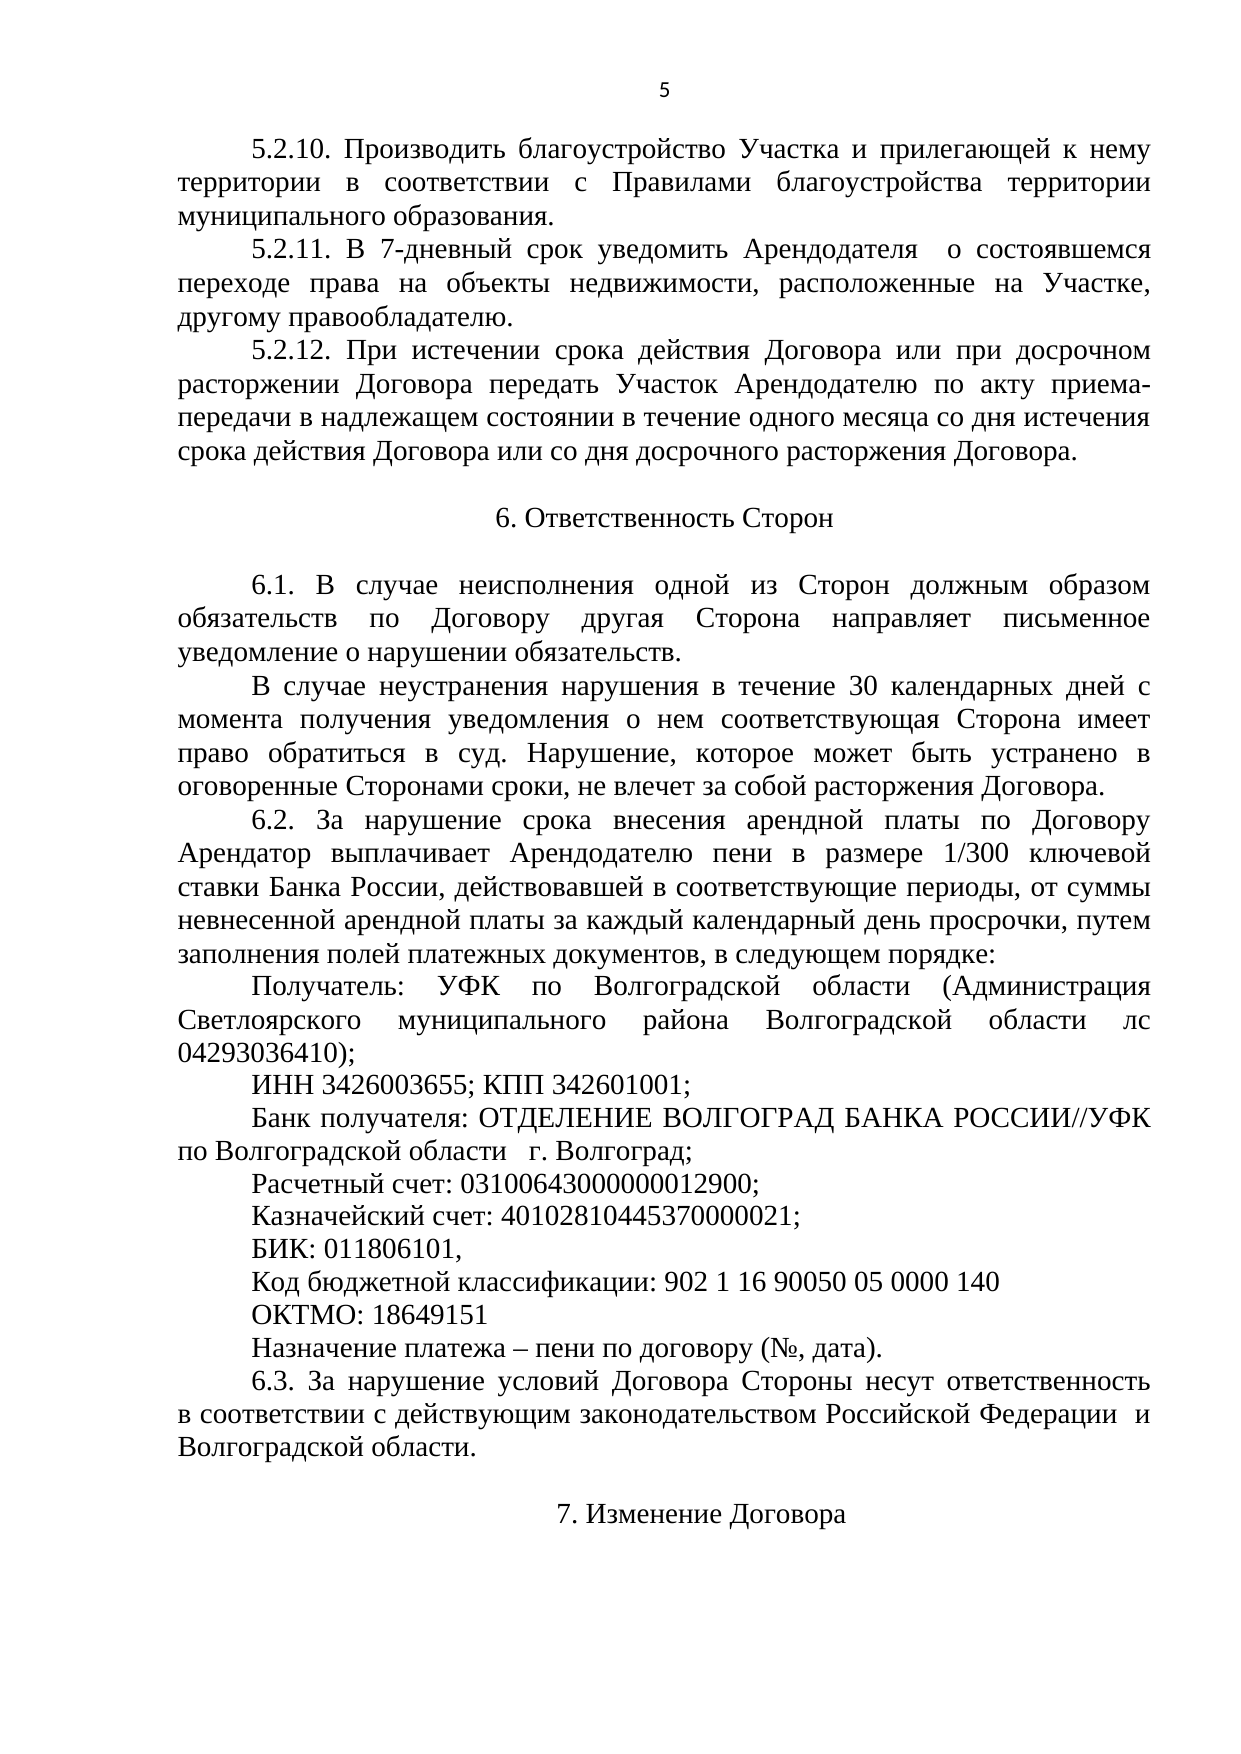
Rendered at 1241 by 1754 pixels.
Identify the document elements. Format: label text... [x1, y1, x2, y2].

text 5.2.10. Производить благоустройство Участка и прилегающей к нему территории в соответствии с Правилами благоустройства территории муниципального образования. [177, 131, 1152, 232]
text Расчетный счет: 03100643000000012900; [177, 1167, 1152, 1199]
text 5.2.11. В 7-дневный срок уведомить Арендодателя о состоявшемся переходе права на объекты недвижимости, расположенные на Участке, другому правообладателю. [177, 232, 1152, 332]
text Код бюджетной классификации: 902 1 16 90050 05 0000 140 [177, 1265, 1152, 1298]
text Казначейский счет: 40102810445370000021; [177, 1199, 1152, 1232]
text 6.1. В случае неисполнения одной из Сторон должным образом обязательств по Договору другая Сторона направляет письменное уведомление о нарушении обязательств. [177, 567, 1152, 668]
text БИК: 011806101, [177, 1232, 1152, 1265]
text 5.2.12. При истечении срока действия Договора или при досрочном расторжении Договора передать Участок Арендодателю по акту приема-передачи в надлежащем состоянии в течение одного месяца со дня истечения срока действия Договора или со дня досрочного расторжения Договора. [177, 332, 1152, 466]
text Банк получателя: ОТДЕЛЕНИЕ ВОЛГОГРАД БАНКА РОССИИ//УФК по Волгоградской области г. Волгоград; [177, 1101, 1152, 1167]
text 6.2. За нарушение срока внесения арендной платы по Договору Арендатор выплачивает Арендодателю пени в размере 1/300 ключевой ставки Банка России, действовавшей в соответствующие периоды, от суммы невнесенной арендной платы за каждый календарный день просрочки, путем заполнения полей платежных документов, в следующем порядке: [177, 802, 1152, 969]
text Получатель: УФК по Волгоградской области (Администрация Светлоярского муниципального района Волгоградской области лс 04293036410); [177, 969, 1152, 1068]
text 6.3. За нарушение условий Договора Стороны несут ответственность в соответствии с действующим законодательством Российской Федерации и Волгоградской области. [177, 1364, 1152, 1462]
text 6. Ответственность Сторон [177, 500, 1152, 533]
text ОКТМО: 18649151 [177, 1298, 1152, 1331]
text В случае неустранения нарушения в течение 30 календарных дней с момента получения уведомления о нем соответствующая Сторона имеет право обратиться в суд. Нарушение, которое может быть устранено в оговоренные Сторонами сроки, не влечет за собой расторжения Договора. [177, 668, 1152, 802]
text Назначение платежа – пени по договору (№, дата). [177, 1331, 1152, 1364]
text ИНН 3426003655; КПП 342601001; [177, 1068, 1152, 1101]
text 7. Изменение Договора [177, 1496, 1152, 1529]
